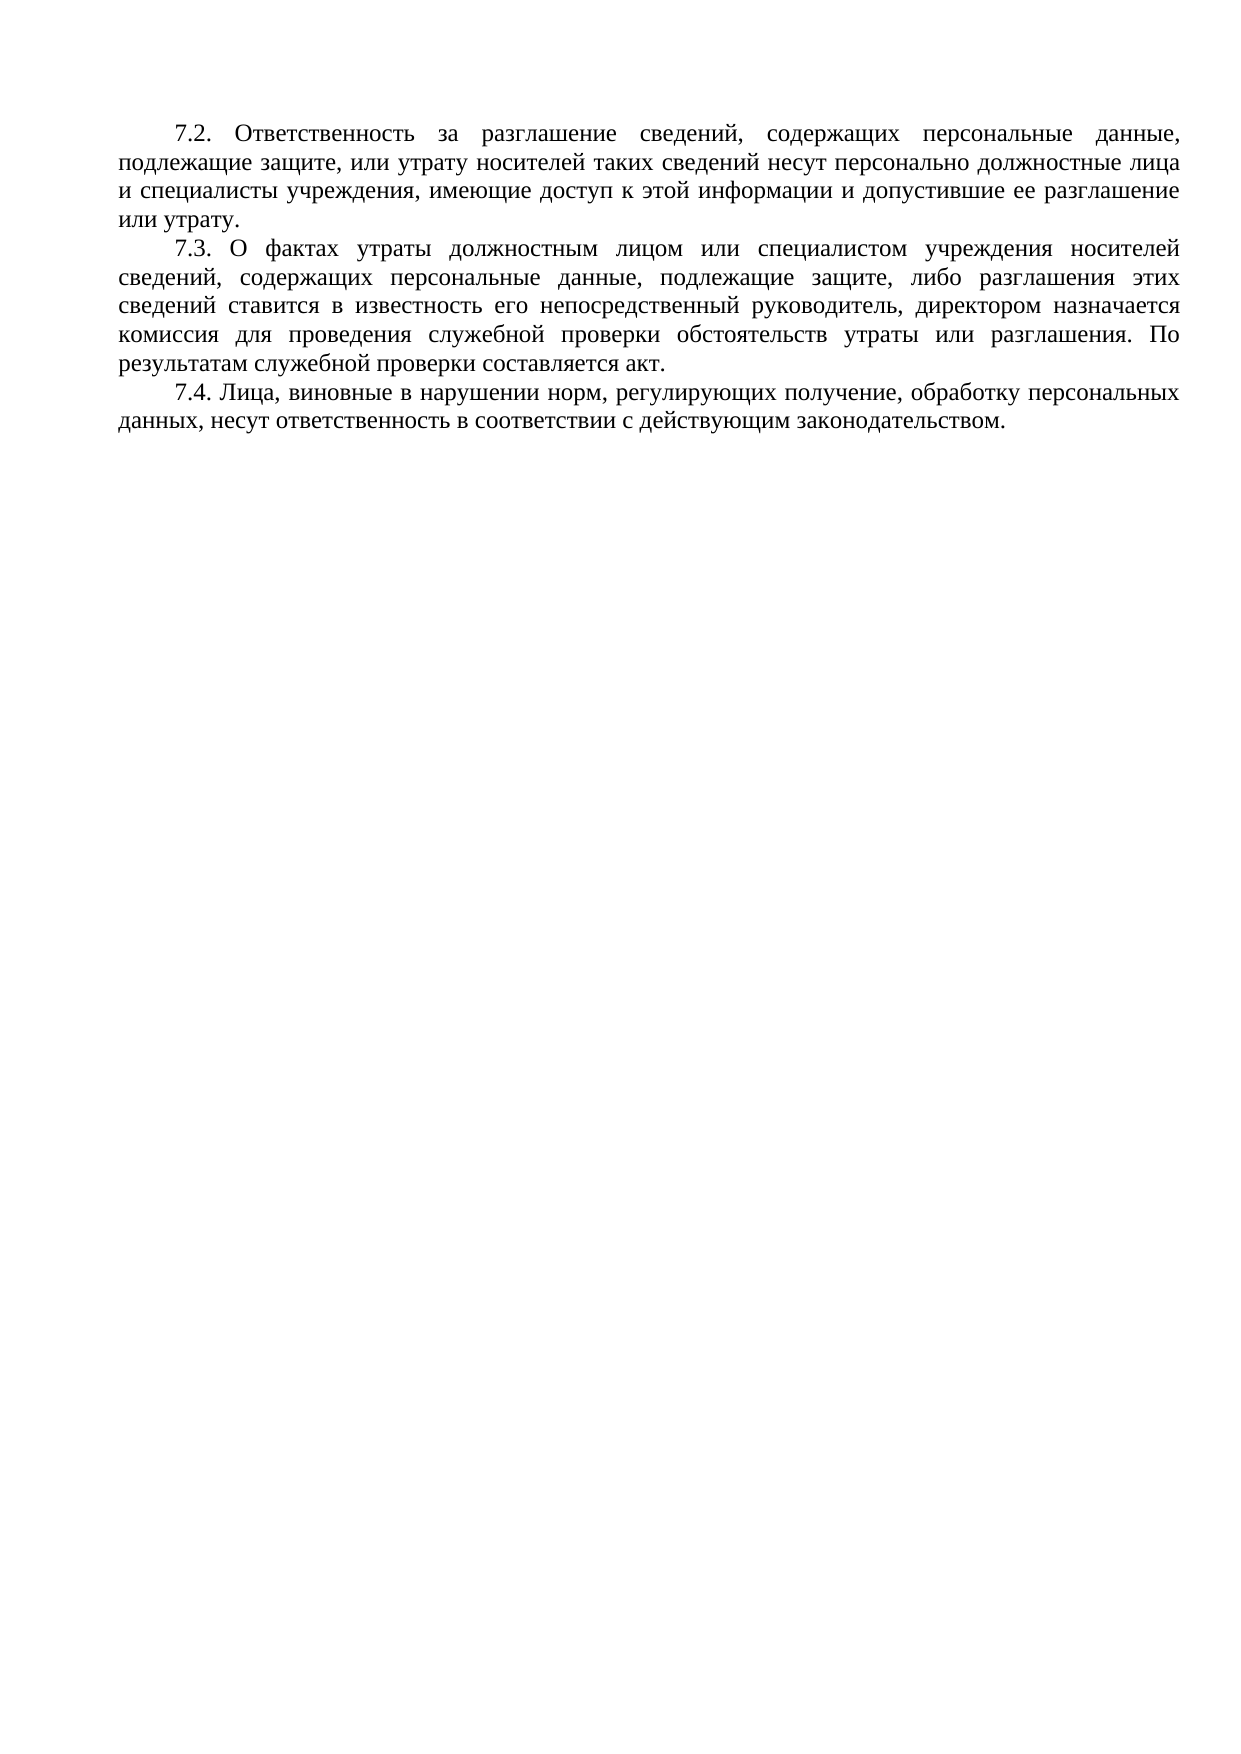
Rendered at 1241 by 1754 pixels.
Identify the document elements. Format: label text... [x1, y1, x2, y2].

text 7.4. Лица, виновные в нарушении норм, регулирующих получение, обработку персональных данных, несут ответственность в соответствии с действующим законодательством. [118, 377, 1181, 434]
text 7.2. Ответственность за разглашение сведений, содержащих персональные данные, подлежащие защите, или утрату носителей таких сведений несут персонально должностные лица и специалисты учреждения, имеющие доступ к этой информации и допустившие ее разглашение или утрату. [118, 118, 1181, 233]
text 7.3. О фактах утраты должностным лицом или специалистом учреждения носителей сведений, содержащих персональные данные, подлежащие защите, либо разглашения этих сведений ставится в известность его непосредственный руководитель, директором назначается комиссия для проведения служебной проверки обстоятельств утраты или разглашения. По результатам служебной проверки составляется акт. [118, 233, 1181, 377]
